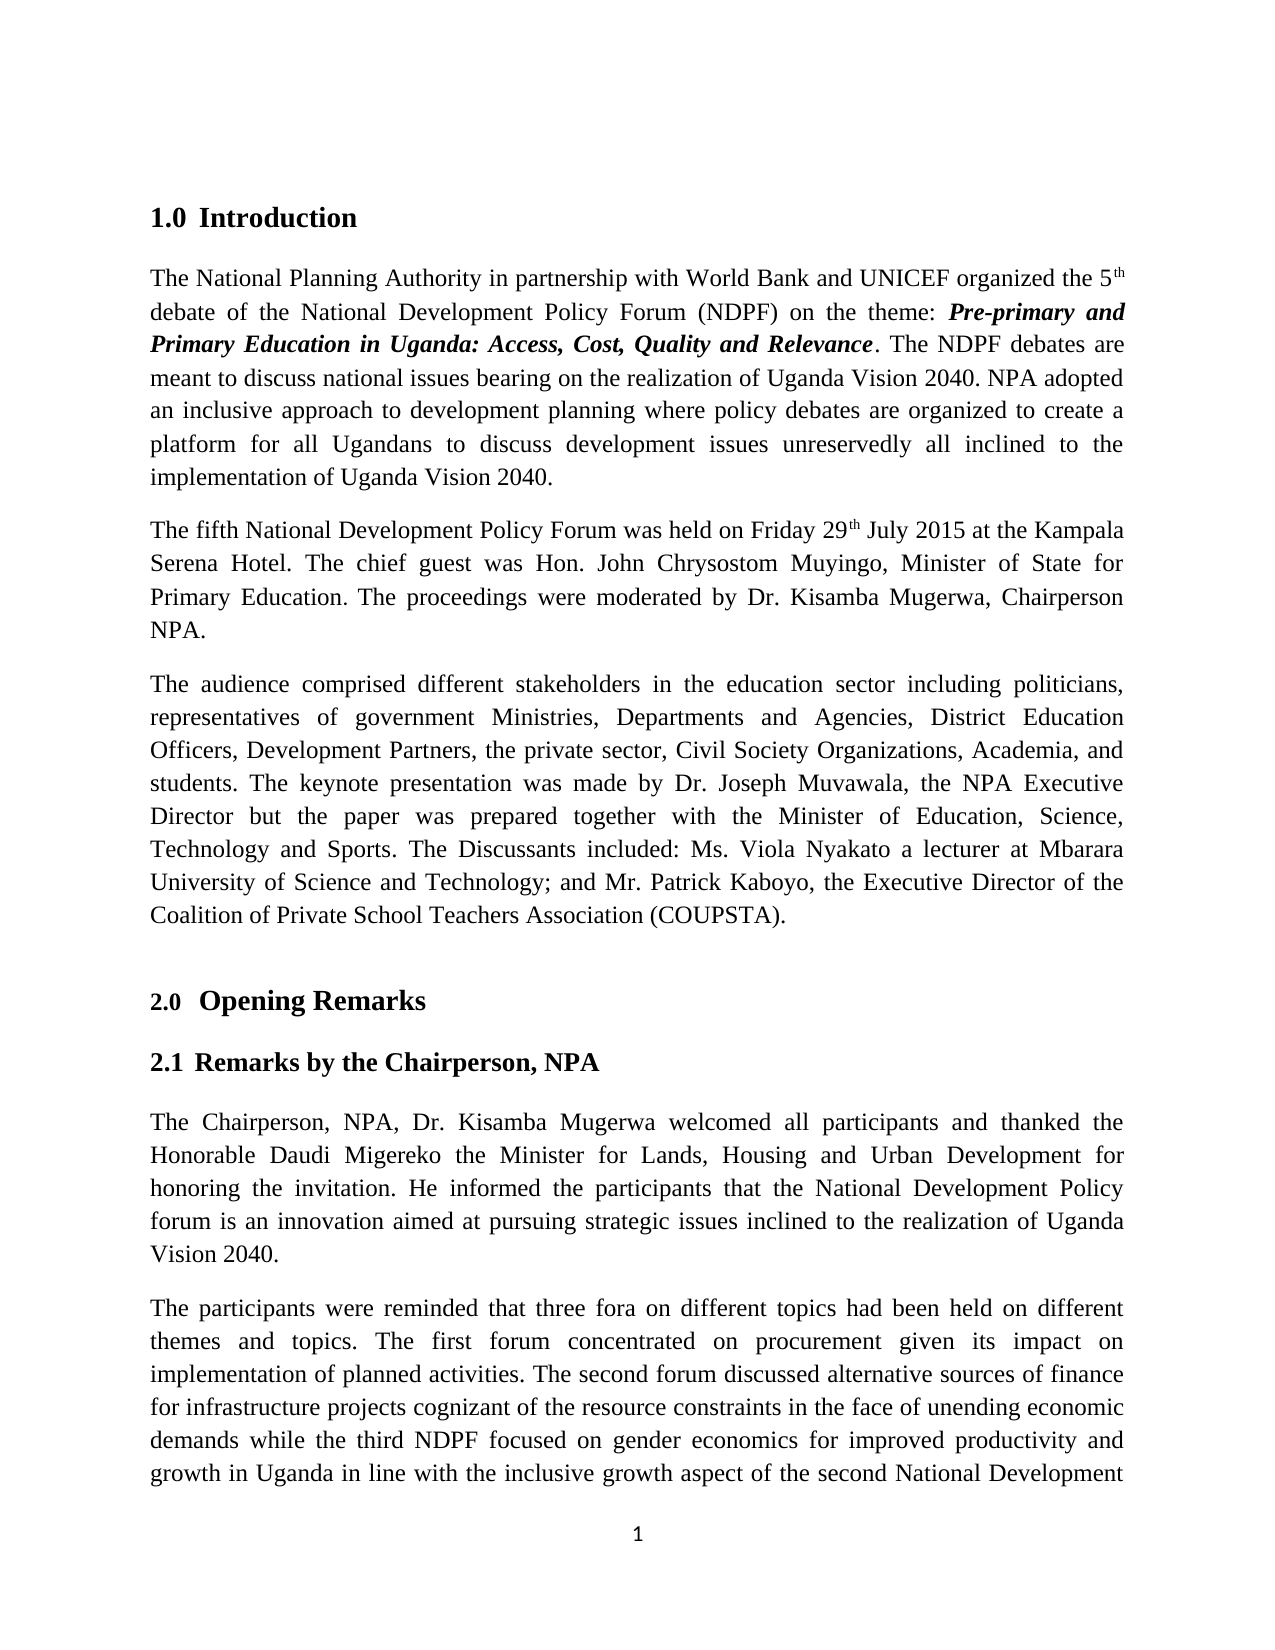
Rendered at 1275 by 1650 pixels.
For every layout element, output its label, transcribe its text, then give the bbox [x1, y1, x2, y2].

subtitle Introduction [150, 200, 1125, 233]
subtitle Opening Remarks [150, 983, 1125, 1016]
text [150, 1293, 1125, 1487]
text The Chairperson, NPA, Dr. Kisamba Mugerwa welcomed all participants and thanked the Honorable Daudi Migereko the Minister for Lands, Housing and Urban Development for honoring the invitation. He informed the participants that the National Development Policy forum is an innovation aimed at pursuing strategic issues inclined to the realization of Uganda Vision 2040. [150, 1107, 1125, 1268]
text The National Planning Authority in partnership with World Bank and UNICEF organized the 5th debate of the National Development Policy Forum (NDPF) on the theme: Pre-primary and Primary Education in Uganda: Access, Cost, Quality and Relevance. The NDPF debates are meant to discuss national issues bearing on the realization of Uganda Vision 2040. NPA adopted an inclusive approach to development planning where policy debates are organized to create a platform for all Ugandans to discuss development issues unreservedly all inclined to the implementation of Uganda Vision 2040. [150, 263, 1125, 490]
text The fifth National Development Policy Forum was held on Friday 29th July 2015 at the Kampala Serena Hotel. The chief guest was Hon. John Chrysostom Muyingo, Minister of State for Primary Education. The proceedings were moderated by Dr. Kisamba Mugerwa, Chairperson NPA. [150, 516, 1125, 644]
text The audience comprised different stakeholders in the education sector including politicians, representatives of government Ministries, Departments and Agencies, District Education Officers, Development Partners, the private sector, Civil Society Organizations, Academia, and students. The keynote presentation was made by Dr. Joseph Muvawala, the NPA Executive Director but the paper was prepared together with the Minister of Education, Science, Technology and Sports. The Discussants included: Ms. Viola Nyakato a lecturer at Mbarara University of Science and Technology; and Mr. Patrick Kaboyo, the Executive Director of the Coalition of Private School Teachers Association (COUPSTA). [150, 669, 1125, 929]
subtitle Remarks by the Chairperson, NPA [150, 1046, 1125, 1078]
